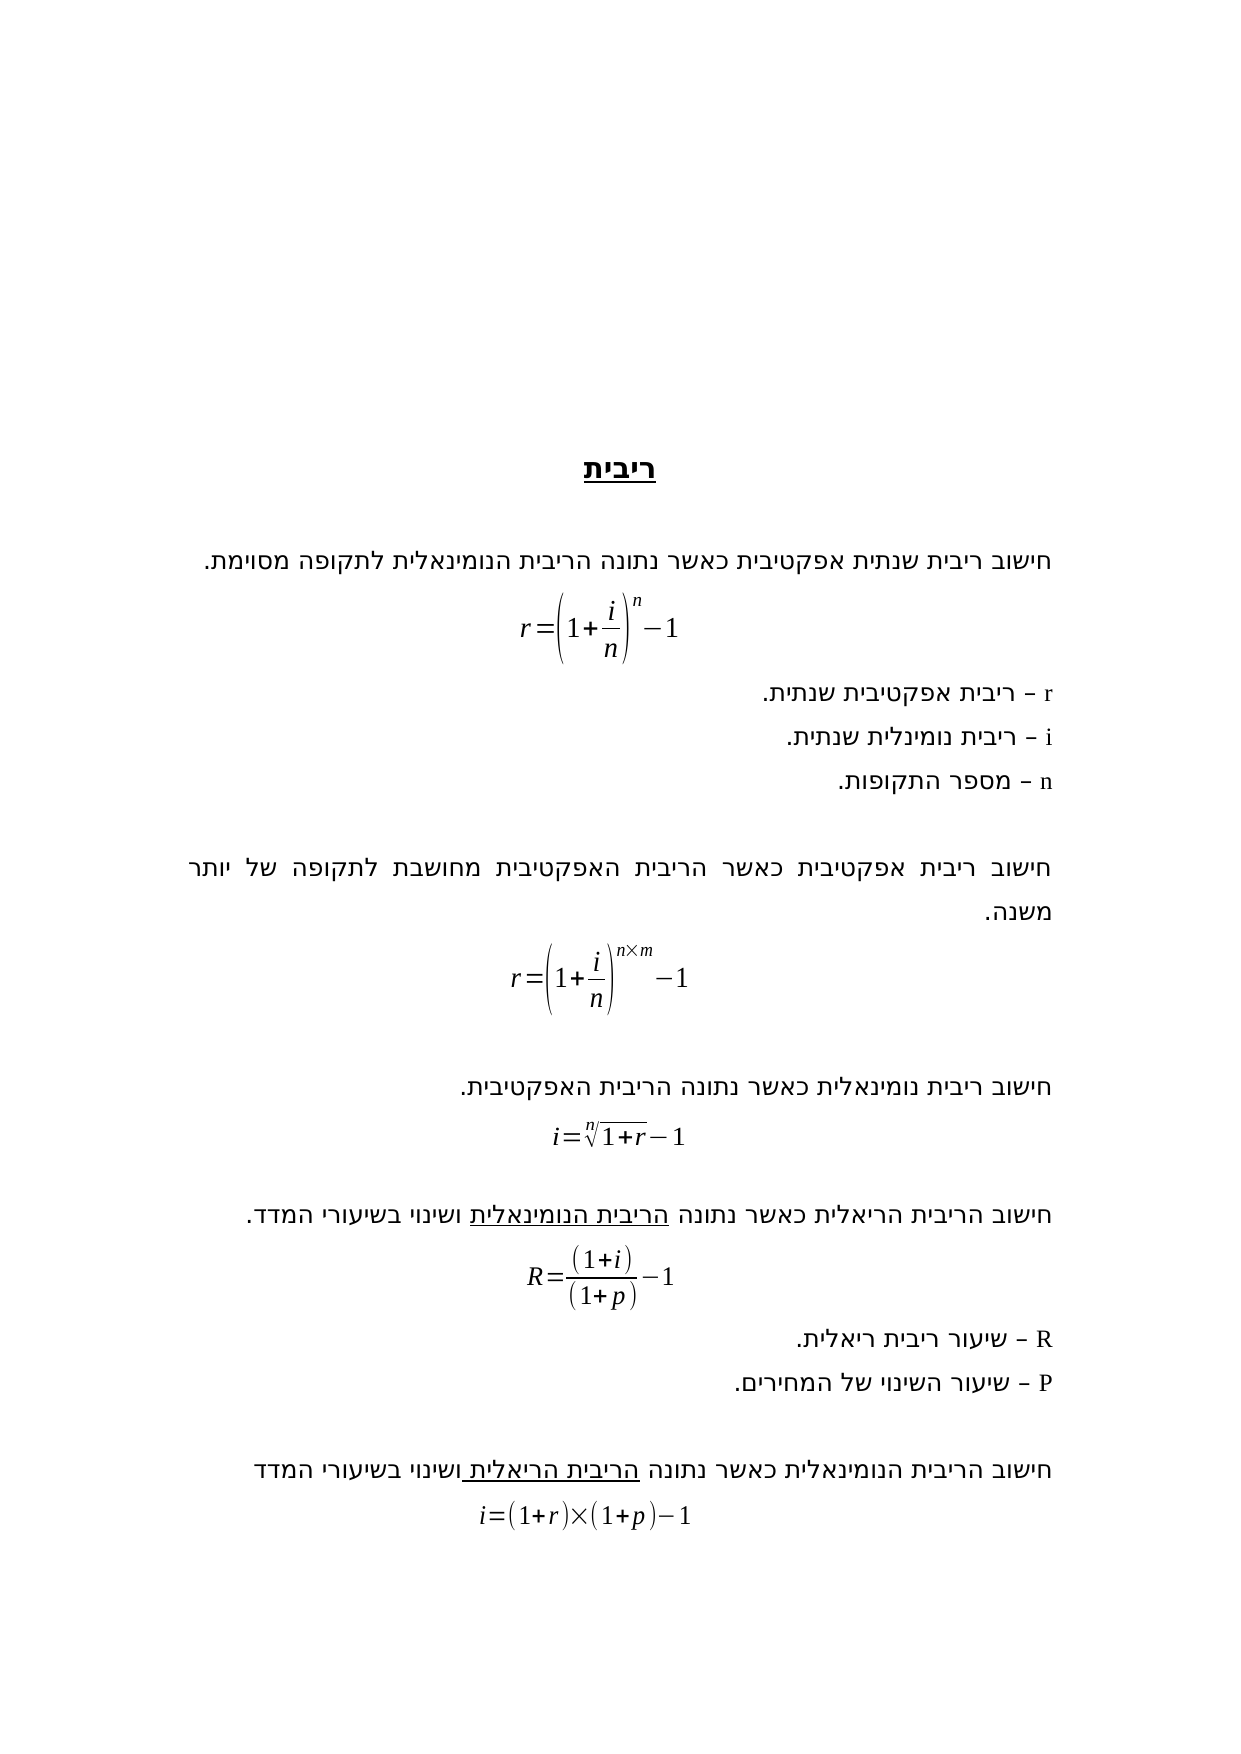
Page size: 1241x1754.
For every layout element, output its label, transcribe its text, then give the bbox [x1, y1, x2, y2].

text ריבית [187, 452, 1053, 486]
text n – מספר התקופות. [187, 766, 1053, 795]
text i – ריבית נומינלית שנתית. [187, 722, 1053, 751]
text P – שיעור השינוי של המחירים. [187, 1368, 1053, 1397]
text R – שיעור ריבית ריאלית. [187, 1324, 1053, 1353]
text חישוב הריבית הנומינאלית כאשר נתונה הריבית הריאלית ושינוי בשיעורי המדד [187, 1455, 1053, 1484]
text חישוב ריבית אפקטיבית כאשר הריבית האפקטיבית מחושבת לתקופה של יותר משנה. [187, 853, 1053, 926]
text חישוב ריבית שנתית אפקטיבית כאשר נתונה הריבית הנומינאלית לתקופה מסוימת. [187, 546, 1053, 575]
text חישוב ריבית נומינאלית כאשר נתונה הריבית האפקטיבית. [187, 1072, 1053, 1101]
text r – ריבית אפקטיבית שנתית. [187, 678, 1053, 707]
text חישוב הריבית הריאלית כאשר נתונה הריבית הנומינאלית ושינוי בשיעורי המדד. [187, 1200, 1053, 1229]
